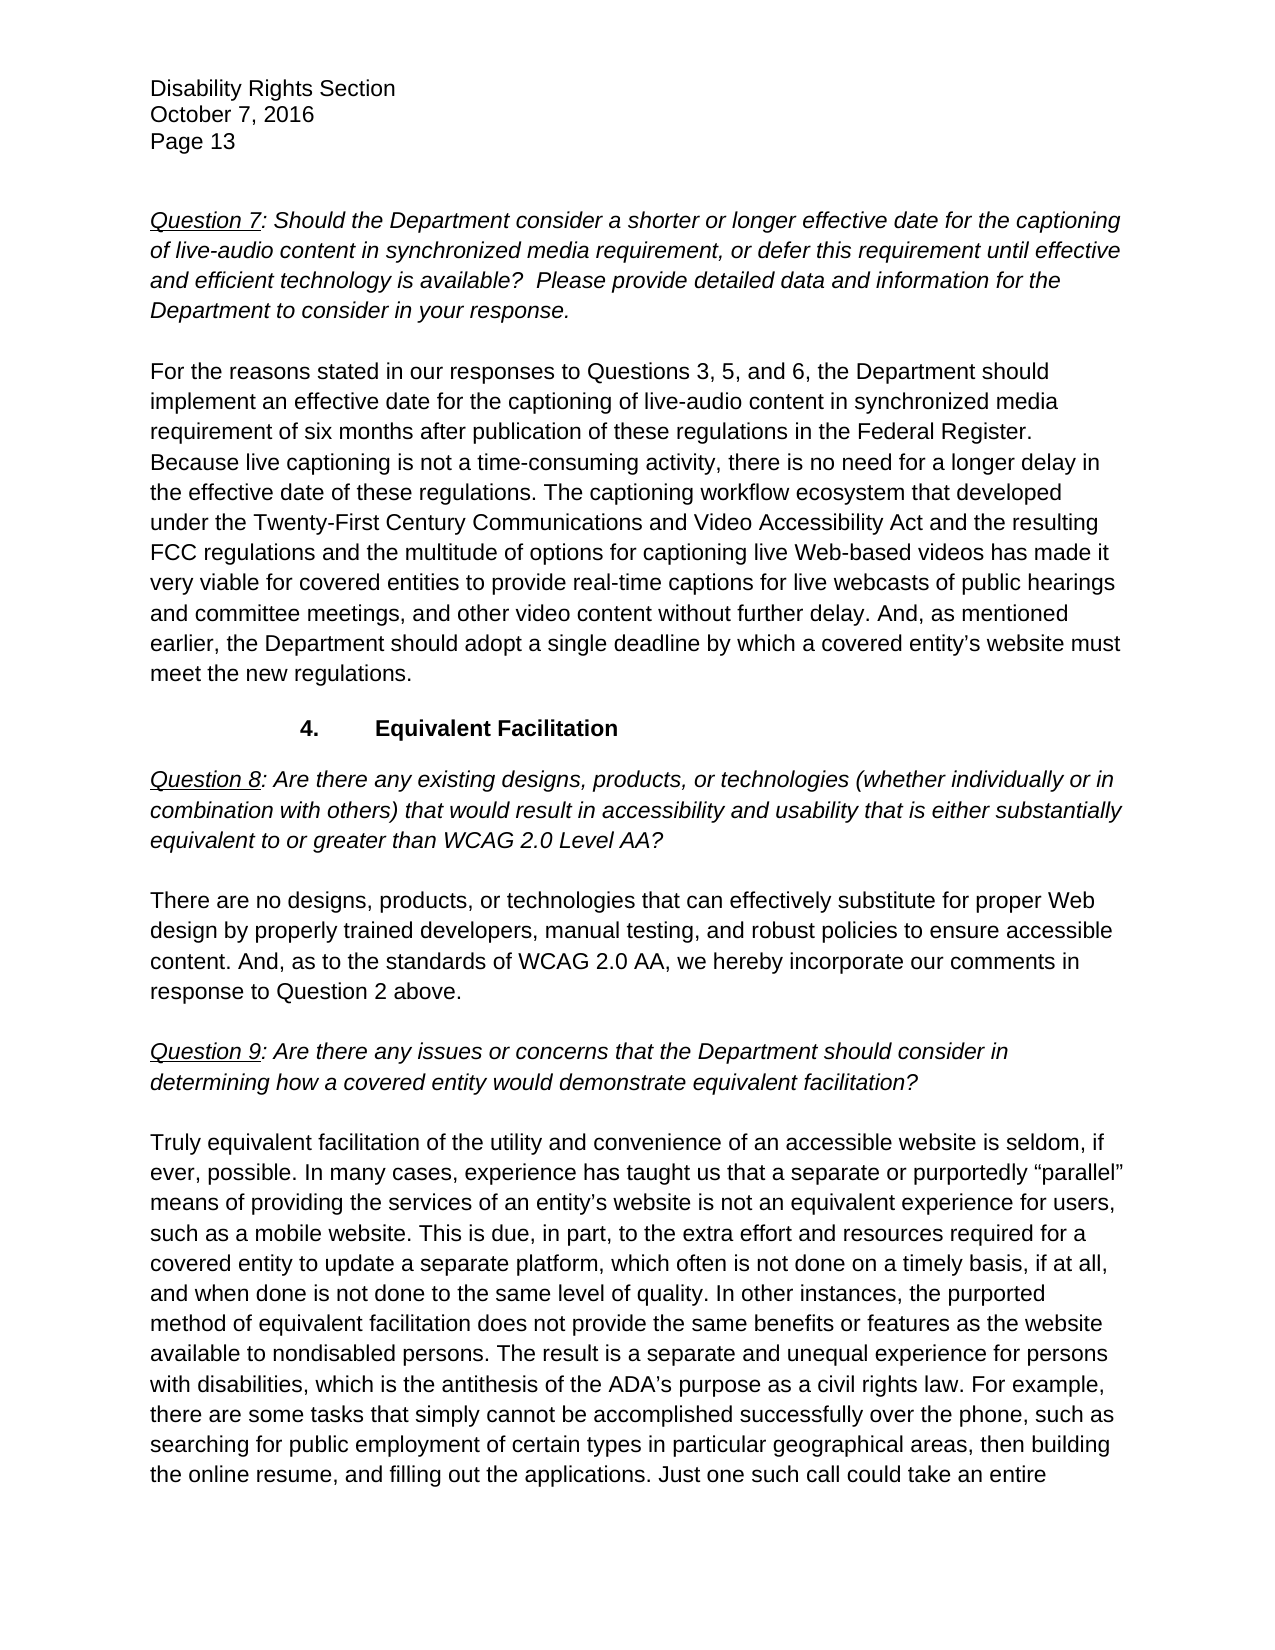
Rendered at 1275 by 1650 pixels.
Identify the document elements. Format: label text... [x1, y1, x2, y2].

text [150, 1129, 1125, 1488]
text Question 7: Should the Department consider a shorter or longer effective date for the captioning of live-audio content in synchronized media requirement, or defer this requirement until effective and efficient technology is available? Please provide detailed data and information for the Department to consider in your response. [150, 207, 1125, 324]
subtitle Equivalent Facilitation [300, 715, 1125, 741]
text There are no designs, products, or technologies that can effectively substitute for proper Web design by properly trained developers, manual testing, and robust policies to ensure accessible content. And, as to the standards of WCAG 2.0 AA, we hereby incorporate our comments in response to Question 2 above. [150, 887, 1125, 1004]
text For the reasons stated in our responses to Questions 3, 5, and 6, the Department should implement an effective date for the captioning of live-audio content in synchronized media requirement of six months after publication of these regulations in the Federal Register. Because live captioning is not a time-consuming activity, there is no need for a longer delay in the effective date of these regulations. The captioning workflow ecosystem that developed under the Twenty-First Century Communications and Video Accessibility Act and the resulting FCC regulations and the multitude of options for captioning live Web-based videos has made it very viable for covered entities to provide real-time captions for live webcasts of public hearings and committee meetings, and other video content without further delay. And, as mentioned earlier, the Department should adopt a single deadline by which a covered entity’s website must meet the new regulations. [150, 358, 1125, 686]
text Question 9: Are there any issues or concerns that the Department should consider in determining how a covered entity would demonstrate equivalent facilitation? [150, 1038, 1125, 1095]
text Question 8: Are there any existing designs, products, or technologies (whether individually or in combination with others) that would result in accessibility and usability that is either substantially equivalent to or greater than WCAG 2.0 Level AA? [150, 766, 1125, 853]
